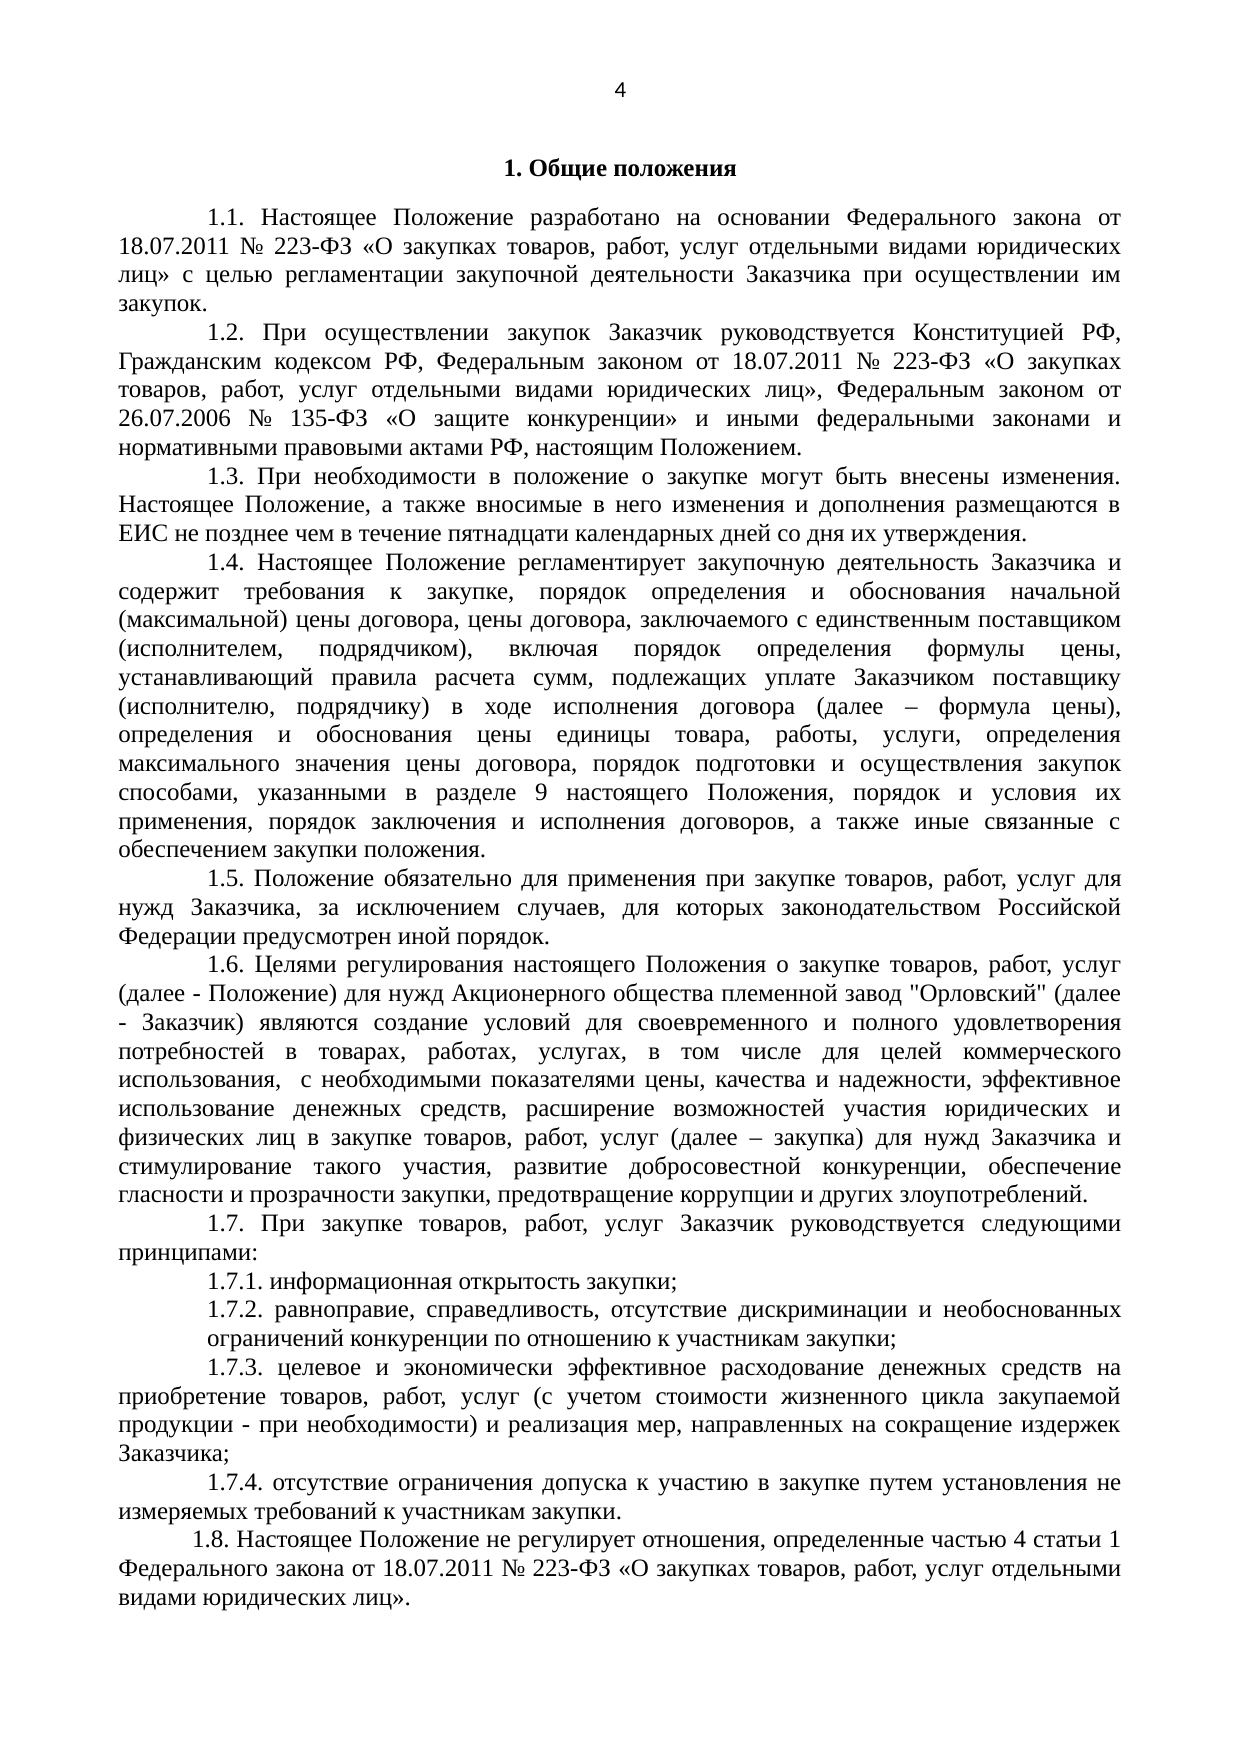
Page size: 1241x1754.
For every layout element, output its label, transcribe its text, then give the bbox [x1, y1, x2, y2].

text 1.7.3. целевое и экономически эффективное расходование денежных средств на приобретение товаров, работ, услуг (с учетом стоимости жизненного цикла закупаемой продукции - при необходимости) и реализация мер, направленных на сокращение издержек Заказчика; [118, 1352, 1122, 1467]
text 1.6. Целями регулирования настоящего Положения о закупке товаров, работ, услуг (далее - Положение) для нужд Акционерного общества племенной завод "Орловский" (далее - Заказчик) являются создание условий для своевременного и полного удовлетворения потребностей в товарах, работах, услугах, в том числе для целей коммерческого использования, с необходимыми показателями цены, качества и надежности, эффективное использование денежных средств, расширение возможностей участия юридических и физических лиц в закупке товаров, работ, услуг (далее – закупка) для нужд Заказчика и стимулирование такого участия, развитие добросовестной конкуренции, обеспечение гласности и прозрачности закупки, предотвращение коррупции и других злоупотреблений. [118, 949, 1122, 1208]
text 1.1. Настоящее Положение разработано на основании Федерального закона от 18.07.2011 № 223-ФЗ «О закупках товаров, работ, услуг отдельными видами юридических лиц» с целью регламентации закупочной деятельности Заказчика при осуществлении им закупок. [118, 202, 1122, 317]
subtitle 1. Общие положения [118, 153, 1122, 181]
text 1.7. При закупке товаров, работ, услуг Заказчик руководствуется следующими принципами: [118, 1208, 1122, 1266]
text 1.7.2. равноправие, справедливость, отсутствие дискриминации и необоснованных ограничений конкуренции по отношению к участникам закупки; [207, 1294, 1122, 1352]
text 1.7.1. информационная открытость закупки; [207, 1266, 1122, 1294]
text 1.7.4. отсутствие ограничения допуска к участию в закупке путем установления не измеряемых требований к участникам закупки. [118, 1467, 1122, 1524]
text 1.8. Настоящее Положение не регулирует отношения, определенные частью 4 статьи 1 Федерального закона от 18.07.2011 № 223-ФЗ «О закупках товаров, работ, услуг отдельными видами юридических лиц». [118, 1524, 1122, 1611]
text 1.3. При необходимости в положение о закупке могут быть внесены изменения. Настоящее Положение, а также вносимые в него изменения и дополнения размещаются в ЕИС не позднее чем в течение пятнадцати календарных дней со дня их утверждения. [118, 461, 1122, 547]
text 1.4. Настоящее Положение регламентирует закупочную деятельность Заказчика и содержит требования к закупке, порядок определения и обоснования начальной (максимальной) цены договора, цены договора, заключаемого с единственным поставщиком (исполнителем, подрядчиком), включая порядок определения формулы цены, устанавливающий правила расчета сумм, подлежащих уплате Заказчиком поставщику (исполнителю, подрядчику) в ходе исполнения договора (далее – формула цены), определения и обоснования цены единицы товара, работы, услуги, определения максимального значения цены договора, порядок подготовки и осуществления закупок способами, указанными в разделе 9 настоящего Положения, порядок и условия их применения, порядок заключения и исполнения договоров, а также иные связанные с обеспечением закупки положения. [118, 547, 1122, 863]
text 1.5. Положение обязательно для применения при закупке товаров, работ, услуг для нужд Заказчика, за исключением случаев, для которых законодательством Российской Федерации предусмотрен иной порядок. [118, 863, 1122, 949]
text 1.2. При осуществлении закупок Заказчик руководствуется Конституцией РФ, Гражданским кодексом РФ, Федеральным законом от 18.07.2011 № 223-ФЗ «О закупках товаров, работ, услуг отдельными видами юридических лиц», Федеральным законом от 26.07.2006 № 135-ФЗ «О защите конкуренции» и иными федеральными законами и нормативными правовыми актами РФ, настоящим Положением. [118, 317, 1122, 461]
